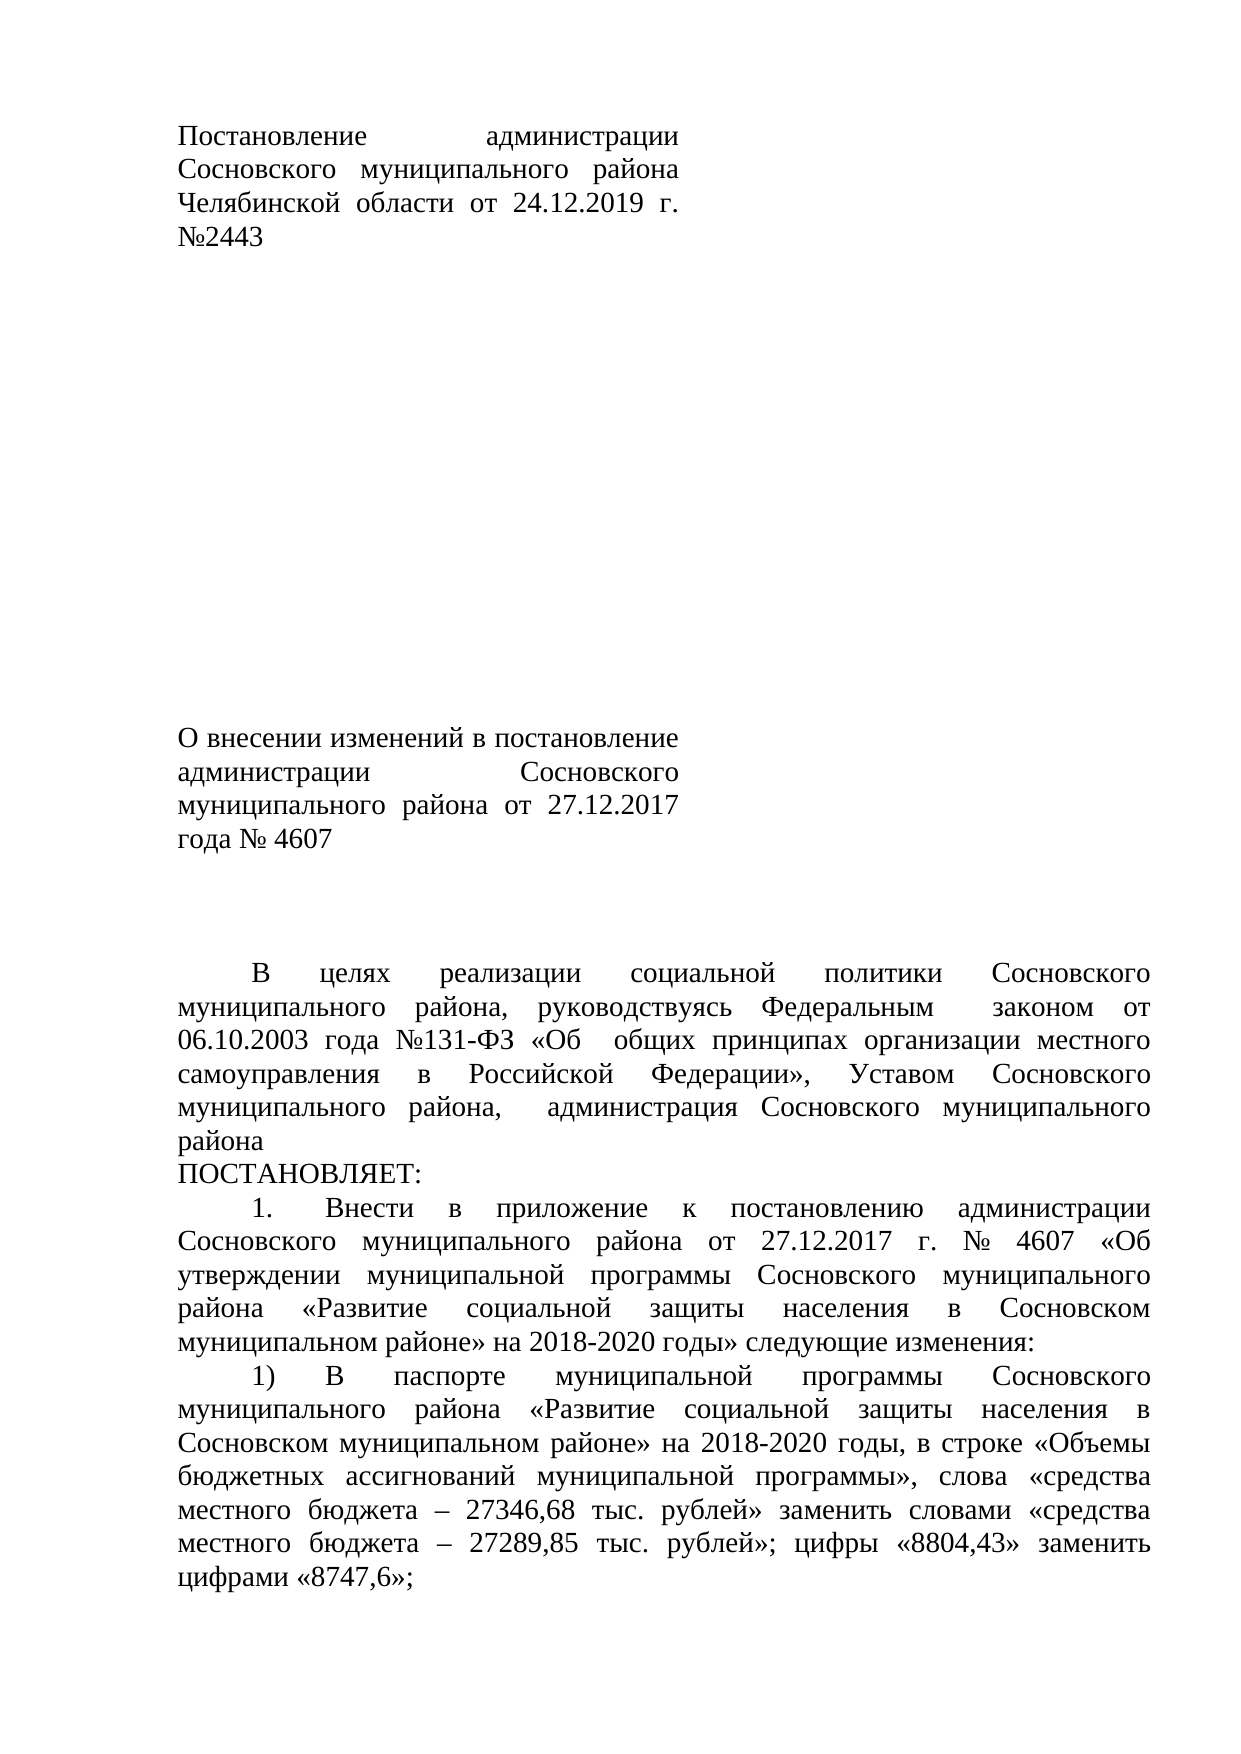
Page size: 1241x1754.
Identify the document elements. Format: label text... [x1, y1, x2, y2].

text В целях реализации социальной политики Сосновского муниципального района, руководствуясь Федеральным законом от 06.10.2003 года №131-ФЗ «Об общих принципах организации местного самоуправления в Российской Федерации», Уставом Сосновского муниципального района, администрация Сосновского муниципального района [177, 955, 1152, 1156]
text О внесении изменений в постановление администрации Сосновского муниципального района от 27.12.2017 года № 4607 [177, 720, 679, 854]
text Постановление администрации Сосновского муниципального района Челябинской области от 24.12.2019 г. №2443 [177, 118, 679, 252]
text 1) В паспорте муниципальной программы Сосновского муниципального района «Развитие социальной защиты населения в Сосновском муниципальном районе» на 2018-2020 годы, в строке «Объемы бюджетных ассигнований муниципальной программы», слова «средства местного бюджета – 27346,68 тыс. рублей» заменить словами «средства местного бюджета – 27289,85 тыс. рублей»; цифры «8804,43» заменить цифрами «8747,6»; [177, 1358, 1152, 1592]
text ПОСТАНОВЛЯЕТ: [177, 1156, 1152, 1190]
list Внести в приложение к постановлению администрации Сосновского муниципального района от 27.12.2017 г. № 4607 «Об утверждении муниципальной программы Сосновского муниципального района «Развитие социальной защиты населения в Сосновском муниципальном районе» на 2018-2020 годы» следующие изменения: [177, 1190, 1152, 1358]
